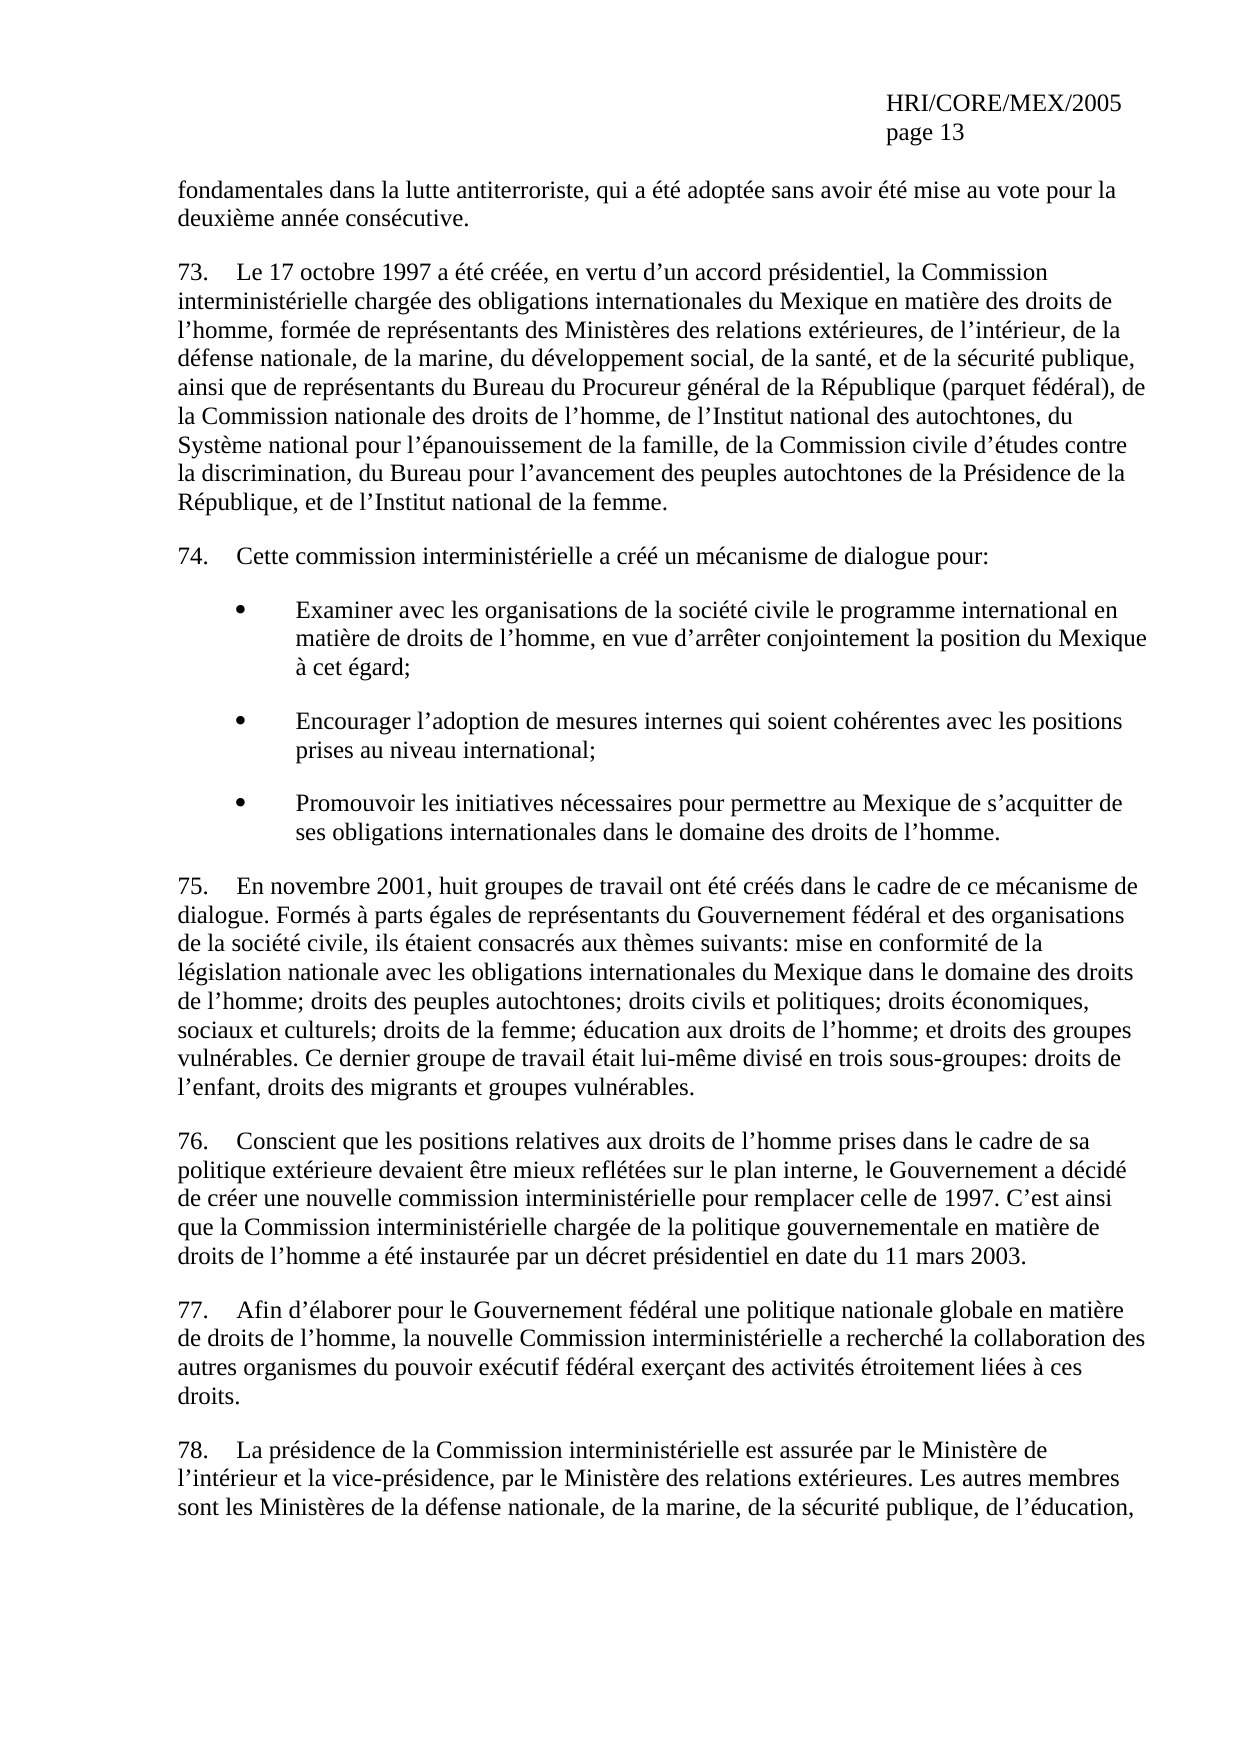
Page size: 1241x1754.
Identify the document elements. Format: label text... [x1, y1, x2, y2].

list Promouvoir les initiatives nécessaires pour permettre au Mexique de s’acquitter de ses obligations internationales dans le domaine des droits de l’homme. [236, 788, 1152, 846]
text 75. En novembre 2001, huit groupes de travail ont été créés dans le cadre de ce mécanisme de dialogue. Formés à parts égales de représentants du Gouvernement fédéral et des organisations de la société civile, ils étaient consacrés aux thèmes suivants: mise en conformité de la législation nationale avec les obligations internationales du Mexique dans le domaine des droits de l’homme; droits des peuples autochtones; droits civils et politiques; droits économiques, sociaux et culturels; droits de la femme; éducation aux droits de l’homme; et droits des groupes vulnérables. Ce dernier groupe de travail était lui-même divisé en trois sous-groupes: droits de l’enfant, droits des migrants et groupes vulnérables. [177, 871, 1152, 1101]
text 77. Afin d’élaborer pour le Gouvernement fédéral une politique nationale globale en matière de droits de l’homme, la nouvelle Commission interministérielle a recherché la collaboration des autres organismes du pouvoir exécutif fédéral exerçant des activités étroitement liées à ces droits. [177, 1295, 1152, 1410]
text 76. Conscient que les positions relatives aux droits de l’homme prises dans le cadre de sa politique extérieure devaient être mieux reflétées sur le plan interne, le Gouvernement a décidé de créer une nouvelle commission interministérielle pour remplacer celle de 1997. C’est ainsi que la Commission interministérielle chargée de la politique gouvernementale en matière de droits de l’homme a été instaurée par un décret présidentiel en date du 11 mars 2003. [177, 1126, 1152, 1270]
list Examiner avec les organisations de la société civile le programme international en matière de droits de l’homme, en vue d’arrêter conjointement la position du Mexique à cet égard; [236, 595, 1152, 681]
list Encourager l’adoption de mesures internes qui soient cohérentes avec les positions prises au niveau international; [236, 706, 1152, 763]
text 74. Cette commission interministérielle a créé un mécanisme de dialogue pour: [177, 541, 1152, 570]
text 73. Le 17 octobre 1997 a été créée, en vertu d’un accord présidentiel, la Commission interministérielle chargée des obligations internationales du Mexique en matière des droits de l’homme, formée de représentants des Ministères des relations extérieures, de l’intérieur, de la défense nationale, de la marine, du développement social, de la santé, et de la sécurité publique, ainsi que de représentants du Bureau du Procureur général de la République (parquet fédéral), de la Commission nationale des droits de l’homme, de l’Institut national des autochtones, du Système national pour l’épanouissement de la famille, de la Commission civile d’études contre la discrimination, du Bureau pour l’avancement des peuples autochtones de la Présidence de la République, et de l’Institut national de la femme. [177, 257, 1152, 516]
